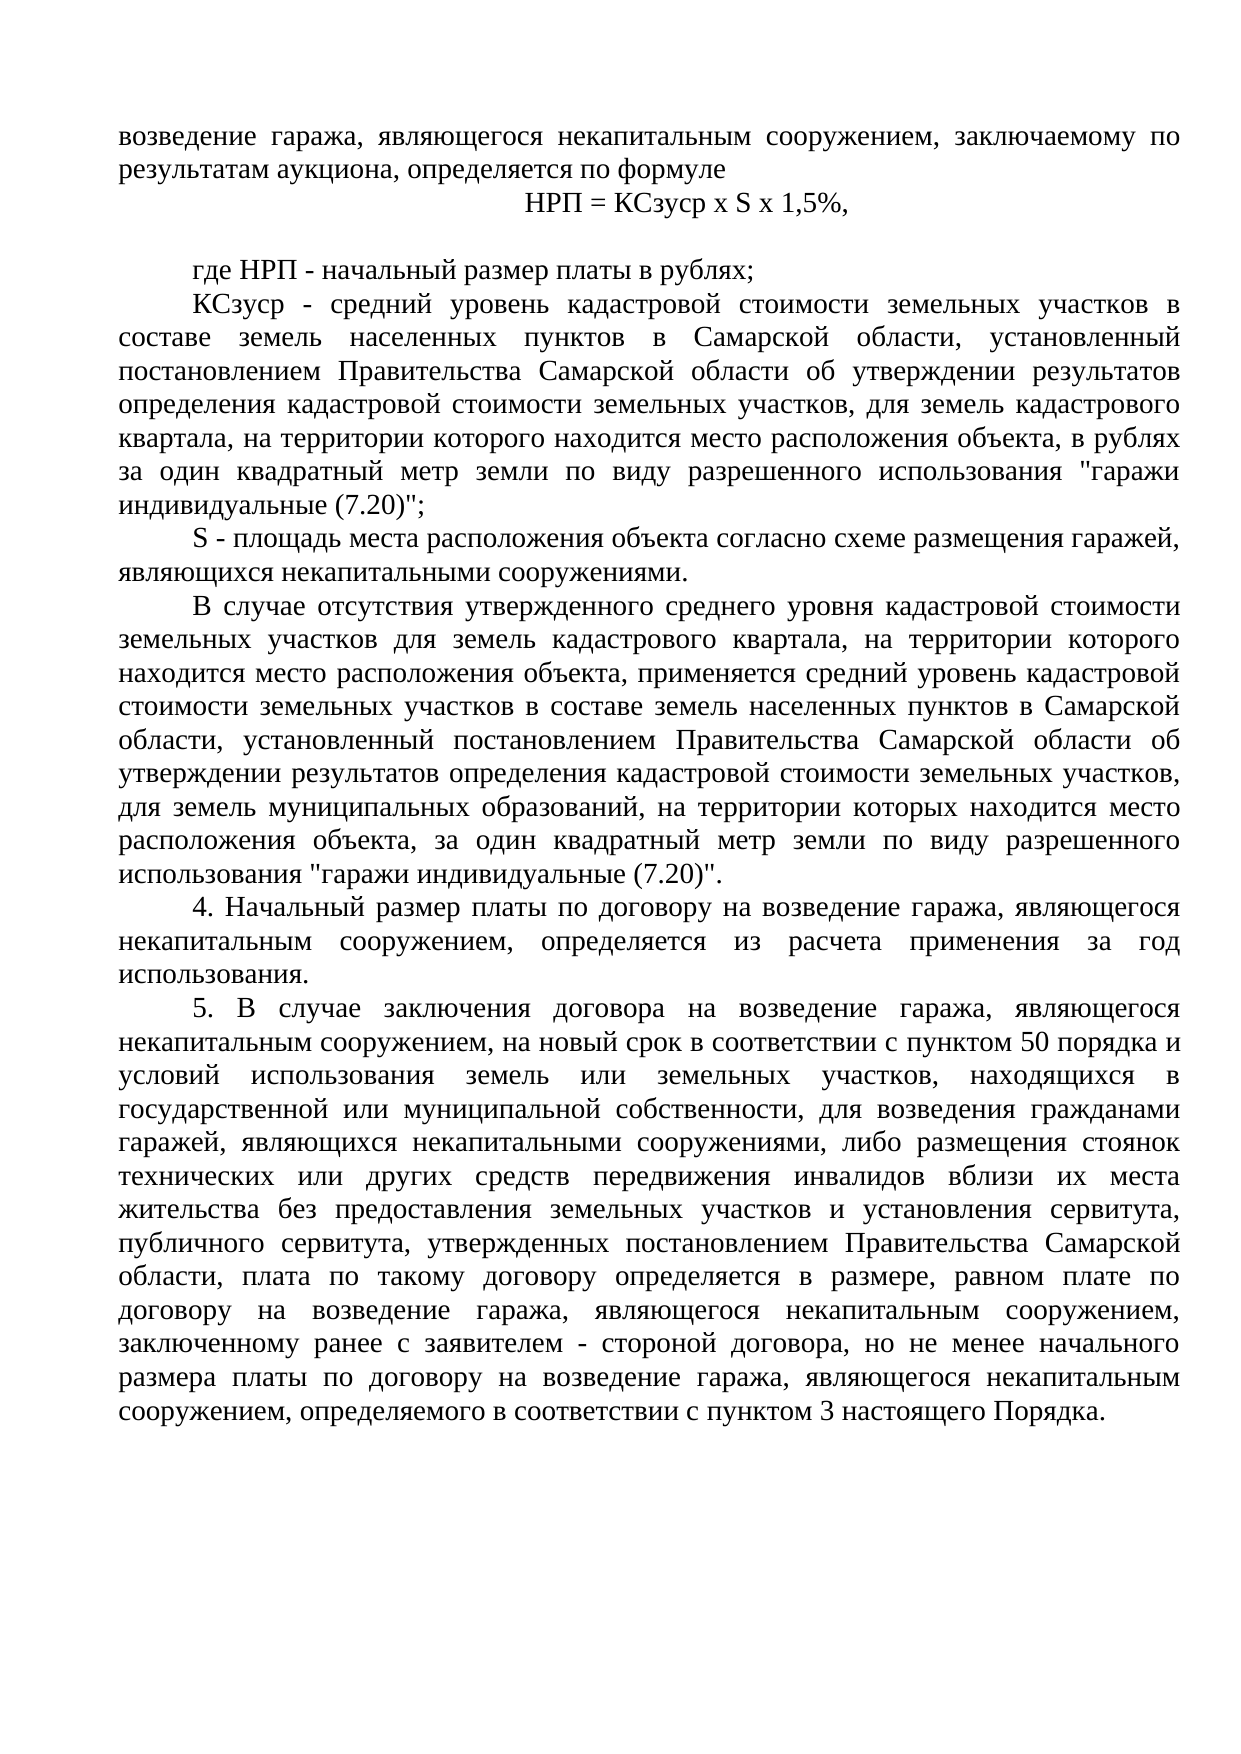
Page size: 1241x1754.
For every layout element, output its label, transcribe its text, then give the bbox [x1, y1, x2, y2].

text КСзуср - средний уровень кадастровой стоимости земельных участков в составе земель населенных пунктов в Самарской области, установленный постановлением Правительства Самарской области об утверждении результатов определения кадастровой стоимости земельных участков, для земель кадастрового квартала, на территории которого находится место расположения объекта, в рублях за один квадратный метр земли по виду разрешенного использования "гаражи индивидуальные (7.20)"; [118, 286, 1181, 521]
text НРП = КСзуср x S x 1,5%, [118, 185, 1181, 219]
text где НРП - начальный размер платы в рублях; [118, 252, 1181, 286]
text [118, 118, 1181, 185]
text 4. Начальный размер платы по договору на возведение гаража, являющегося некапитальным сооружением, определяется из расчета применения за год использования. [118, 889, 1181, 990]
text S - площадь места расположения объекта согласно схеме размещения гаражей, являющихся некапитальными сооружениями. [118, 521, 1181, 588]
text 5. В случае заключения договора на возведение гаража, являющегося некапитальным сооружением, на новый срок в соответствии с пунктом 50 порядка и условий использования земель или земельных участков, находящихся в государственной или муниципальной собственности, для возведения гражданами гаражей, являющихся некапитальными сооружениями, либо размещения стоянок технических или других средств передвижения инвалидов вблизи их места жительства без предоставления земельных участков и установления сервитута, публичного сервитута, утвержденных постановлением Правительства Самарской области, плата по такому договору определяется в размере, равном плате по договору на возведение гаража, являющегося некапитальным сооружением, заключенному ранее с заявителем - стороной договора, но не менее начального размера платы по договору на возведение гаража, являющегося некапитальным сооружением, определяемого в соответствии с пунктом 3 настоящего Порядка. [118, 990, 1181, 1426]
text В случае отсутствия утвержденного среднего уровня кадастровой стоимости земельных участков для земель кадастрового квартала, на территории которого находится место расположения объекта, применяется средний уровень кадастровой стоимости земельных участков в составе земель населенных пунктов в Самарской области, установленный постановлением Правительства Самарской области об утверждении результатов определения кадастровой стоимости земельных участков, для земель муниципальных образований, на территории которых находится место расположения объекта, за один квадратный метр земли по виду разрешенного использования "гаражи индивидуальные (7.20)". [118, 588, 1181, 889]
